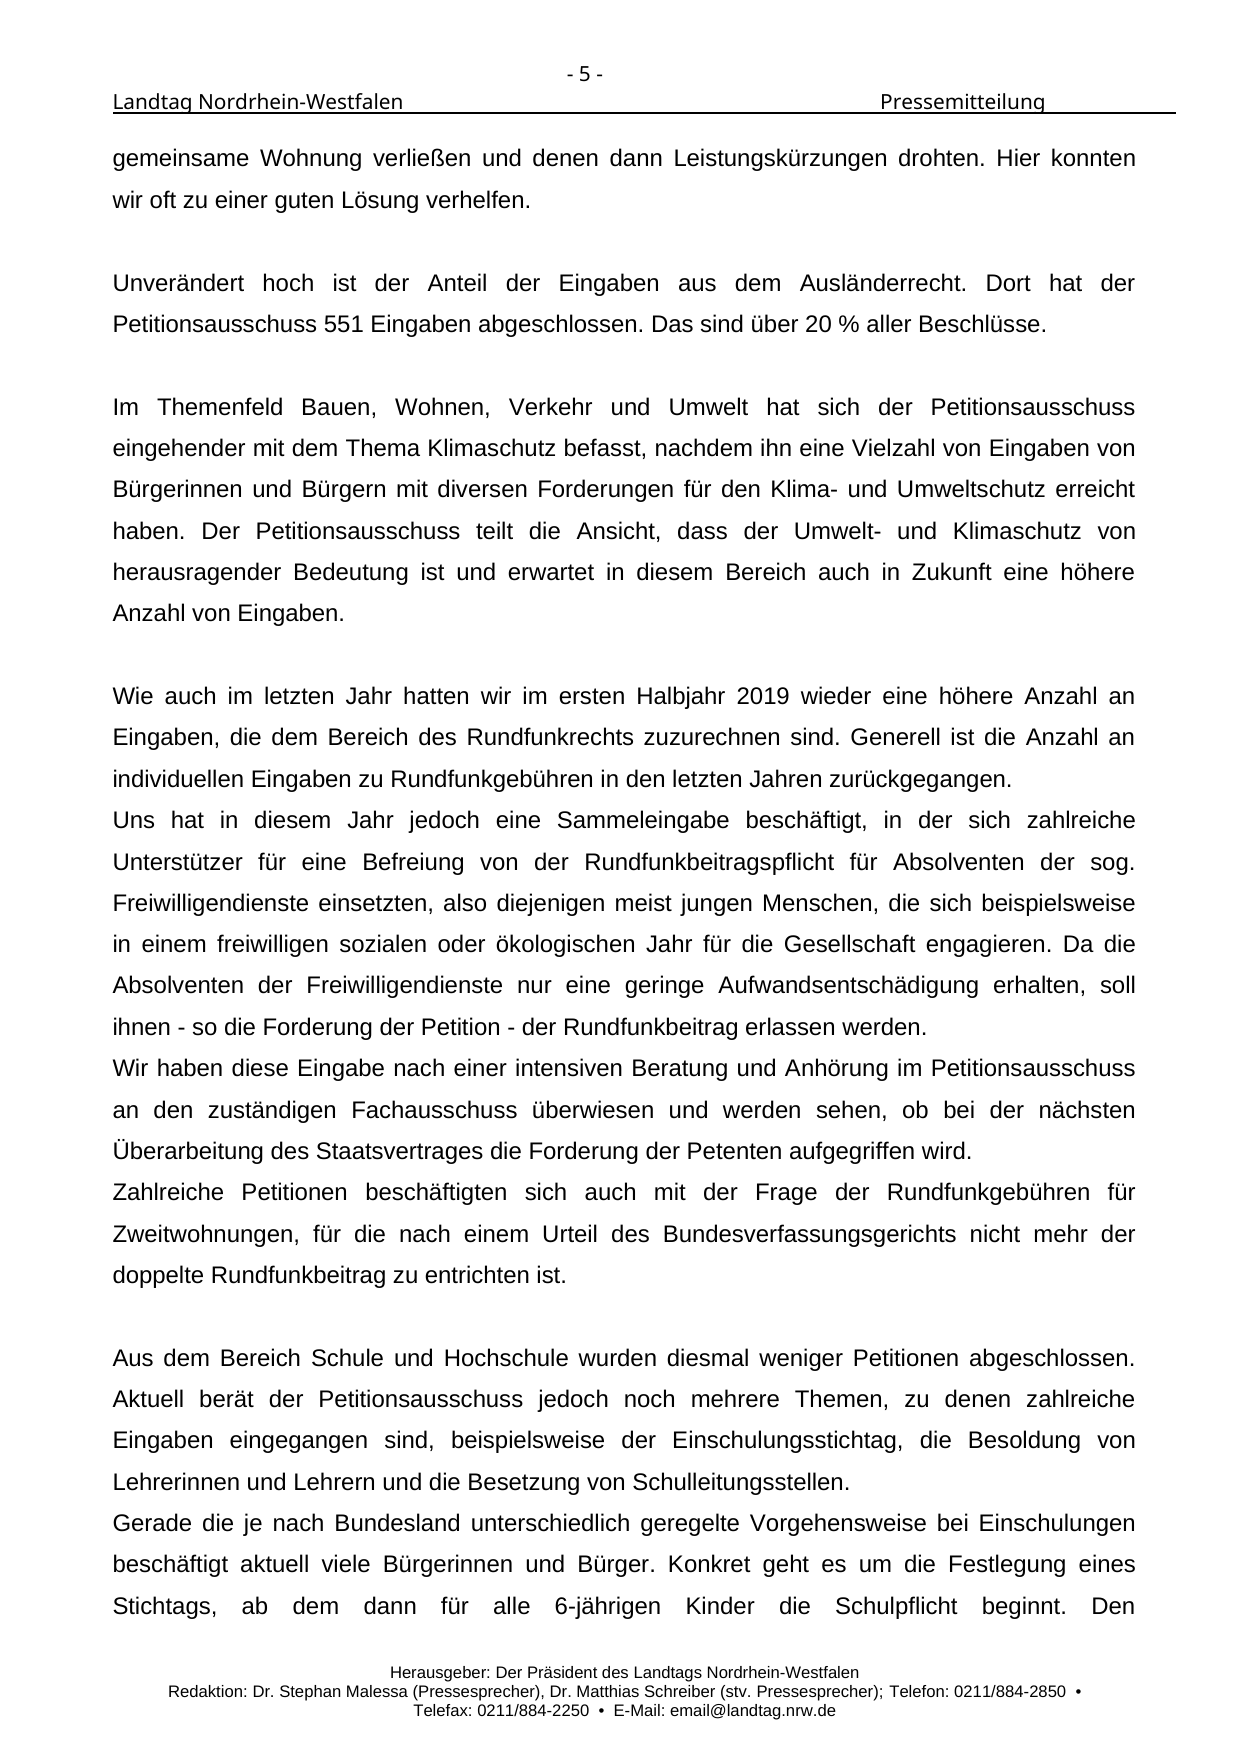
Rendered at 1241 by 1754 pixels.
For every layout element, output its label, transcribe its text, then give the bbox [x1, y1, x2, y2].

text Zahlreiche Petitionen beschäftigten sich auch mit der Frage der Rundfunkgebühren für Zweitwohnungen, für die nach einem Urteil des Bundesverfassungsgerichts nicht mehr der doppelte Rundfunkbeitrag zu entrichten ist. [112, 1178, 1137, 1288]
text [112, 1509, 1137, 1619]
text Unverändert hoch ist der Anteil der Eingaben aus dem Ausländerrecht. Dort hat der Petitionsausschuss 551 Eingaben abgeschlossen. Das sind über 20 % aller Beschlüsse. [112, 268, 1137, 337]
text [112, 144, 1137, 213]
text Wir haben diese Eingabe nach einer intensiven Beratung und Anhörung im Petitionsausschuss an den zuständigen Fachausschuss überwiesen und werden sehen, ob bei der nächsten Überarbeitung des Staatsvertrages die Forderung der Petenten aufgegriffen wird. [112, 1054, 1137, 1164]
text Wie auch im letzten Jahr hatten wir im ersten Halbjahr 2019 wieder eine höhere Anzahl an Eingaben, die dem Bereich des Rundfunkrechts zuzurechnen sind. Generell ist die Anzahl an individuellen Eingaben zu Rundfunkgebühren in den letzten Jahren zurückgegangen. [112, 682, 1137, 792]
text Uns hat in diesem Jahr jedoch eine Sammeleingabe beschäftigt, in der sich zahlreiche Unterstützer für eine Befreiung von der Rundfunkbeitragspflicht für Absolventen der sog. Freiwilligendienste einsetzten, also diejenigen meist jungen Menschen, die sich beispielsweise in einem freiwilligen sozialen oder ökologischen Jahr für die Gesellschaft engagieren. Da die Absolventen der Freiwilligendienste nur eine geringe Aufwandsentschädigung erhalten, soll ihnen - so die Forderung der Petition - der Rundfunkbeitrag erlassen werden. [112, 806, 1137, 1040]
text Im Themenfeld Bauen, Wohnen, Verkehr und Umwelt hat sich der Petitionsausschuss eingehender mit dem Thema Klimaschutz befasst, nachdem ihn eine Vielzahl von Eingaben von Bürgerinnen und Bürgern mit diversen Forderungen für den Klima- und Umweltschutz erreicht haben. Der Petitionsausschuss teilt die Ansicht, dass der Umwelt- und Klimaschutz von herausragender Bedeutung ist und erwartet in diesem Bereich auch in Zukunft eine höhere Anzahl von Eingaben. [112, 392, 1137, 627]
text Aus dem Bereich Schule und Hochschule wurden diesmal weniger Petitionen abgeschlossen. Aktuell berät der Petitionsausschuss jedoch noch mehrere Themen, zu denen zahlreiche Eingaben eingegangen sind, beispielsweise der Einschulungsstichtag, die Besoldung von Lehrerinnen und Lehrern und die Besetzung von Schulleitungsstellen. [112, 1344, 1137, 1495]
